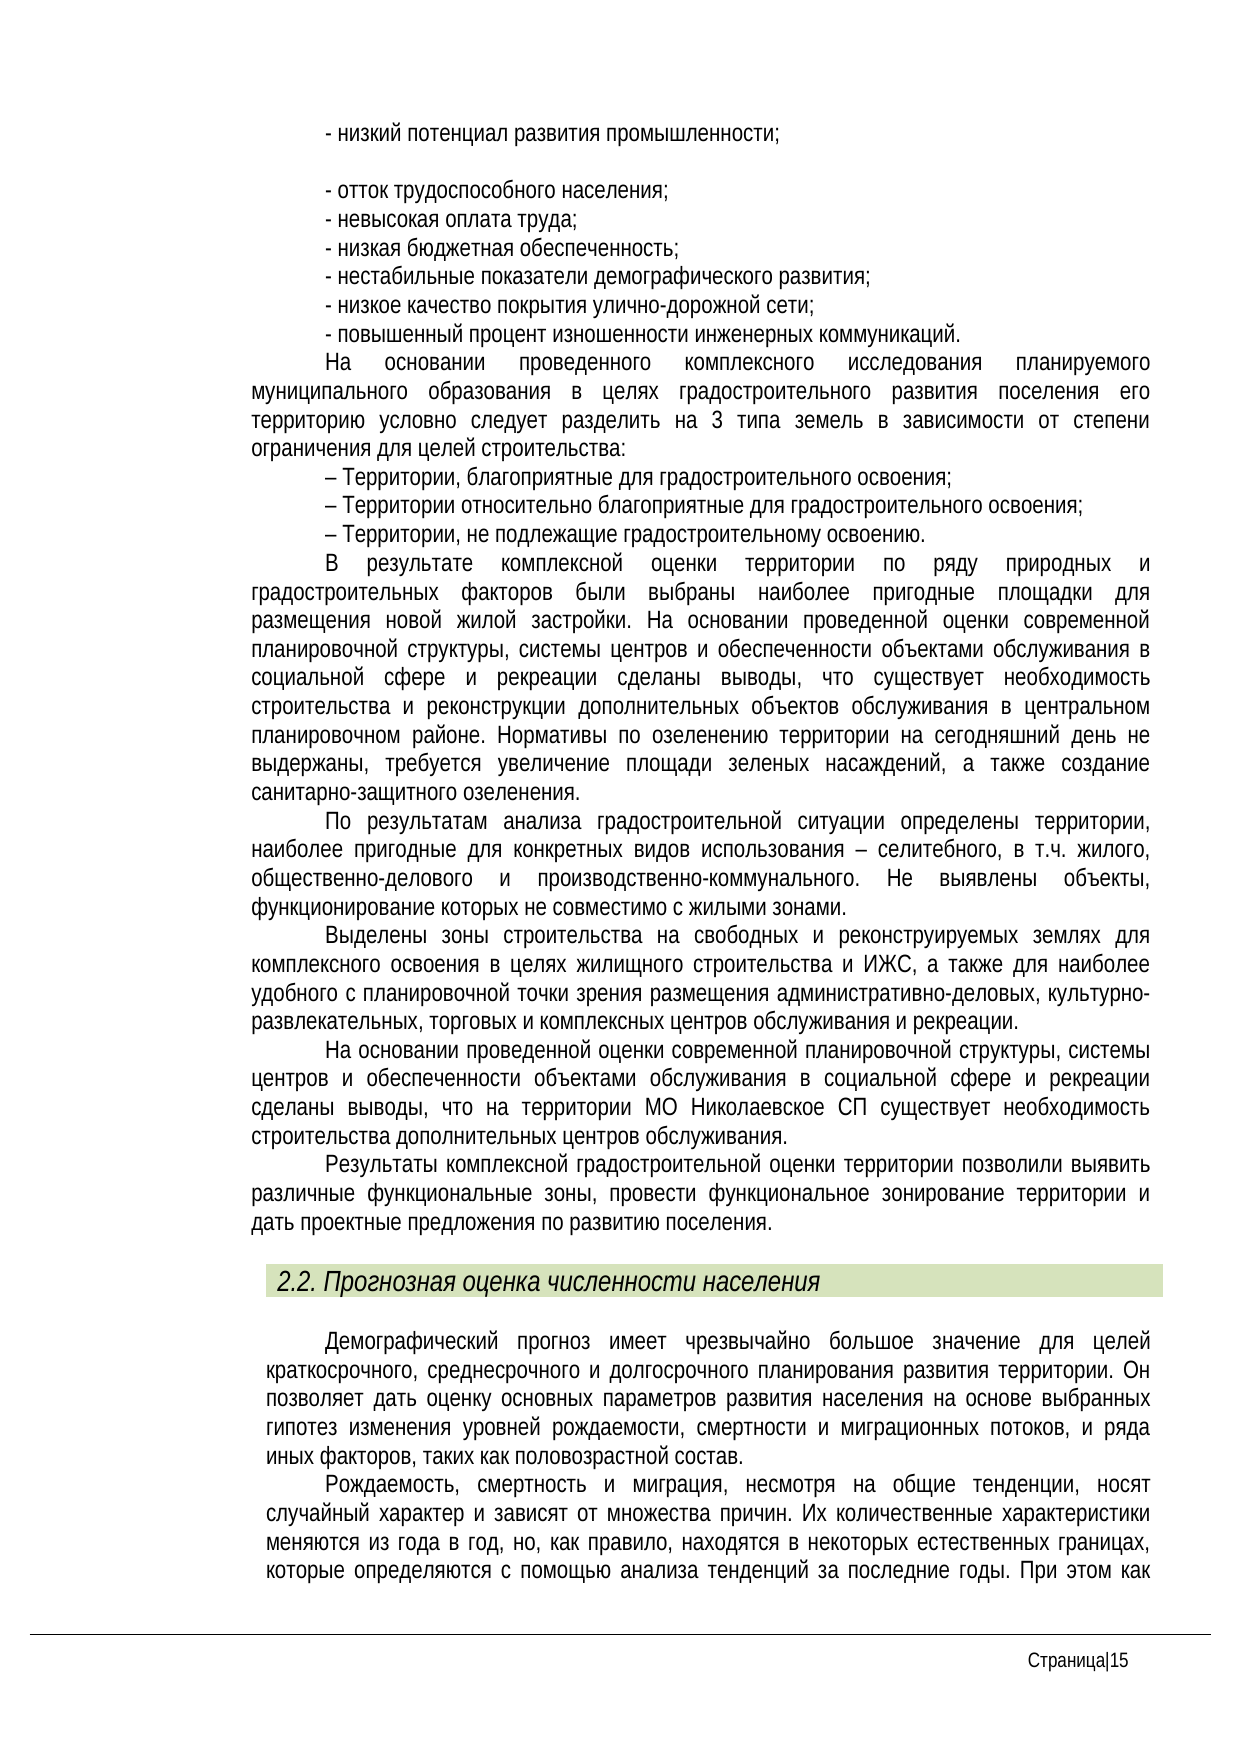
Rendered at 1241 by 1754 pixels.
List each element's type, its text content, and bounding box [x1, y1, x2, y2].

table_header 2.2. Прогнозная оценка численности населения [266, 1264, 1163, 1297]
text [266, 1469, 1152, 1584]
text - низкая бюджетная обеспеченность; [251, 233, 1152, 261]
text – Территории, благоприятные для градостроительного освоения; [251, 462, 1152, 491]
text - повышенный процент изношенности инженерных коммуникаций. [251, 319, 1152, 347]
text - низкое качество покрытия улично-дорожной сети; [251, 290, 1152, 319]
text – Территории, не подлежащие градостроительному освоению. [251, 519, 1152, 548]
text - низкий потенциал развития промышленности; [251, 118, 1152, 147]
text - отток трудоспособного населения; [251, 175, 1152, 204]
text Результаты комплексной градостроительной оценки территории позволили выявить различные функциональные зоны, провести функциональное зонирование территории и дать проектные предложения по развитию поселения. [251, 1149, 1152, 1235]
text На основании проведенного комплексного исследования планируемого муниципального образования в целях градостроительного развития поселения его территорию условно следует разделить на 3 типа земель в зависимости от степени ограничения для целей строительства: [251, 347, 1152, 462]
text В результате комплексной оценки территории по ряду природных и градостроительных факторов были выбраны наиболее пригодные площадки для размещения новой жилой застройки. На основании проведенной оценки современной планировочной структуры, системы центров и обеспеченности объектами обслуживания в социальной сфере и рекреации сделаны выводы, что существует необходимость строительства и реконструкции дополнительных объектов обслуживания в центральном планировочном районе. Нормативы по озеленению территории на сегодняшний день не выдержаны, требуется увеличение площади зеленых насаждений, а также создание санитарно-защитного озеленения. [251, 548, 1152, 806]
text Демографический прогноз имеет чрезвычайно большое значение для целей краткосрочного, среднесрочного и долгосрочного планирования развития территории. Он позволяет дать оценку основных параметров развития населения на основе выбранных гипотез изменения уровней рождаемости, смертности и миграционных потоков, и ряда иных факторов, таких как половозрастной состав. [266, 1326, 1152, 1469]
text - невысокая оплата труда; [251, 204, 1152, 233]
text - нестабильные показатели демографического развития; [251, 261, 1152, 290]
text Выделены зоны строительства на свободных и реконструируемых землях для комплексного освоения в целях жилищного строительства и ИЖС, а также для наиболее удобного с планировочной точки зрения размещения административно-деловых, культурно-развлекательных, торговых и комплексных центров обслуживания и рекреации. [251, 920, 1152, 1035]
text По результатам анализа градостроительной ситуации определены территории, наиболее пригодные для конкретных видов использования – селитебного, в т.ч. жилого, общественно-делового и производственно-коммунального. Не выявлены объекты, функционирование которых не совместимо с жилыми зонами. [251, 806, 1152, 920]
text – Территории относительно благоприятные для градостроительного освоения; [251, 491, 1152, 519]
text На основании проведенной оценки современной планировочной структуры, системы центров и обеспеченности объектами обслуживания в социальной сфере и рекреации сделаны выводы, что на территории МО Николаевское СП существует необходимость строительства дополнительных центров обслуживания. [251, 1035, 1152, 1149]
